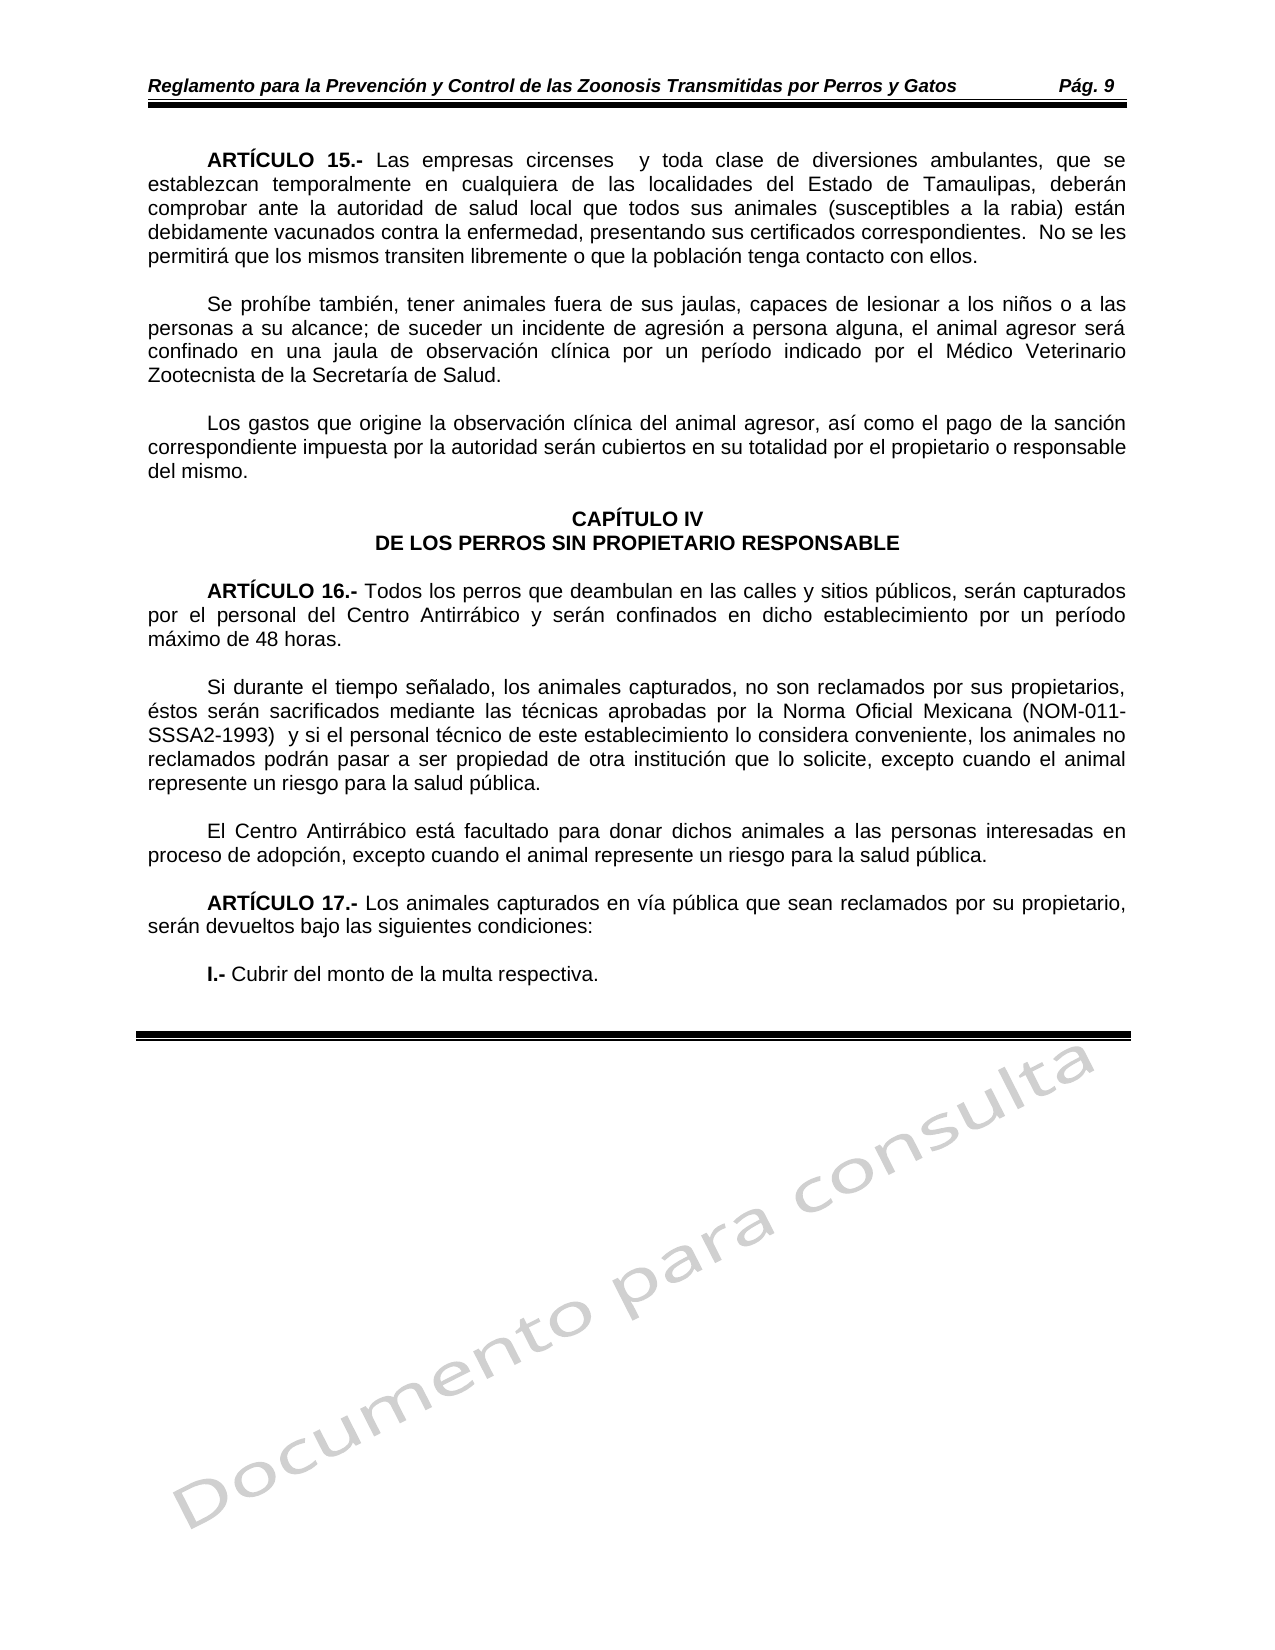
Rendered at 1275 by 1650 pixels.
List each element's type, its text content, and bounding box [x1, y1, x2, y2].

text Se prohíbe también, tener animales fuera de sus jaulas, capaces de lesionar a los niños o a las personas a su alcance; de suceder un incidente de agresión a persona alguna, el animal agresor será confinado en una jaula de observación clínica por un período indicado por el Médico Veterinario Zootecnista de la Secretaría de Salud. [148, 291, 1127, 387]
text DE LOS PERROS SIN PROPIETARIO RESPONSABLE [148, 531, 1127, 555]
text ARTÍCULO 16.- Todos los perros que deambulan en las calles y sitios públicos, serán capturados por el personal del Centro Antirrábico y serán confinados en dicho establecimiento por un período máximo de 48 horas. [148, 579, 1127, 651]
text I.- Cubrir del monto de la multa respectiva. [148, 962, 1127, 986]
text ARTÍCULO 17.- Los animales capturados en vía pública que sean reclamados por su propietario, serán devueltos bajo las siguientes condiciones: [148, 890, 1127, 938]
text ARTÍCULO 15.- Las empresas circenses y toda clase de diversiones ambulantes, que se establezcan temporalmente en cualquiera de las localidades del Estado de Tamaulipas, deberán comprobar ante la autoridad de salud local que todos sus animales (susceptibles a la rabia) están debidamente vacunados contra la enfermedad, presentando sus certificados correspondientes. No se les permitirá que los mismos transiten libremente o que la población tenga contacto con ellos. [148, 148, 1127, 267]
text Si durante el tiempo señalado, los animales capturados, no son reclamados por sus propietarios, éstos serán sacrificados mediante las técnicas aprobadas por la Norma Oficial Mexicana (NOM-011-SSSA2-1993) y si el personal técnico de este establecimiento lo considera conveniente, los animales no reclamados podrán pasar a ser propiedad de otra institución que lo solicite, excepto cuando el animal represente un riesgo para la salud pública. [148, 675, 1127, 794]
text CAPÍTULO IV [148, 507, 1127, 531]
text Los gastos que origine la observación clínica del animal agresor, así como el pago de la sanción correspondiente impuesta por la autoridad serán cubiertos en su totalidad por el propietario o responsable del mismo. [148, 411, 1127, 483]
text El Centro Antirrábico está facultado para donar dichos animales a las personas interesadas en proceso de adopción, excepto cuando el animal represente un riesgo para la salud pública. [148, 818, 1127, 866]
